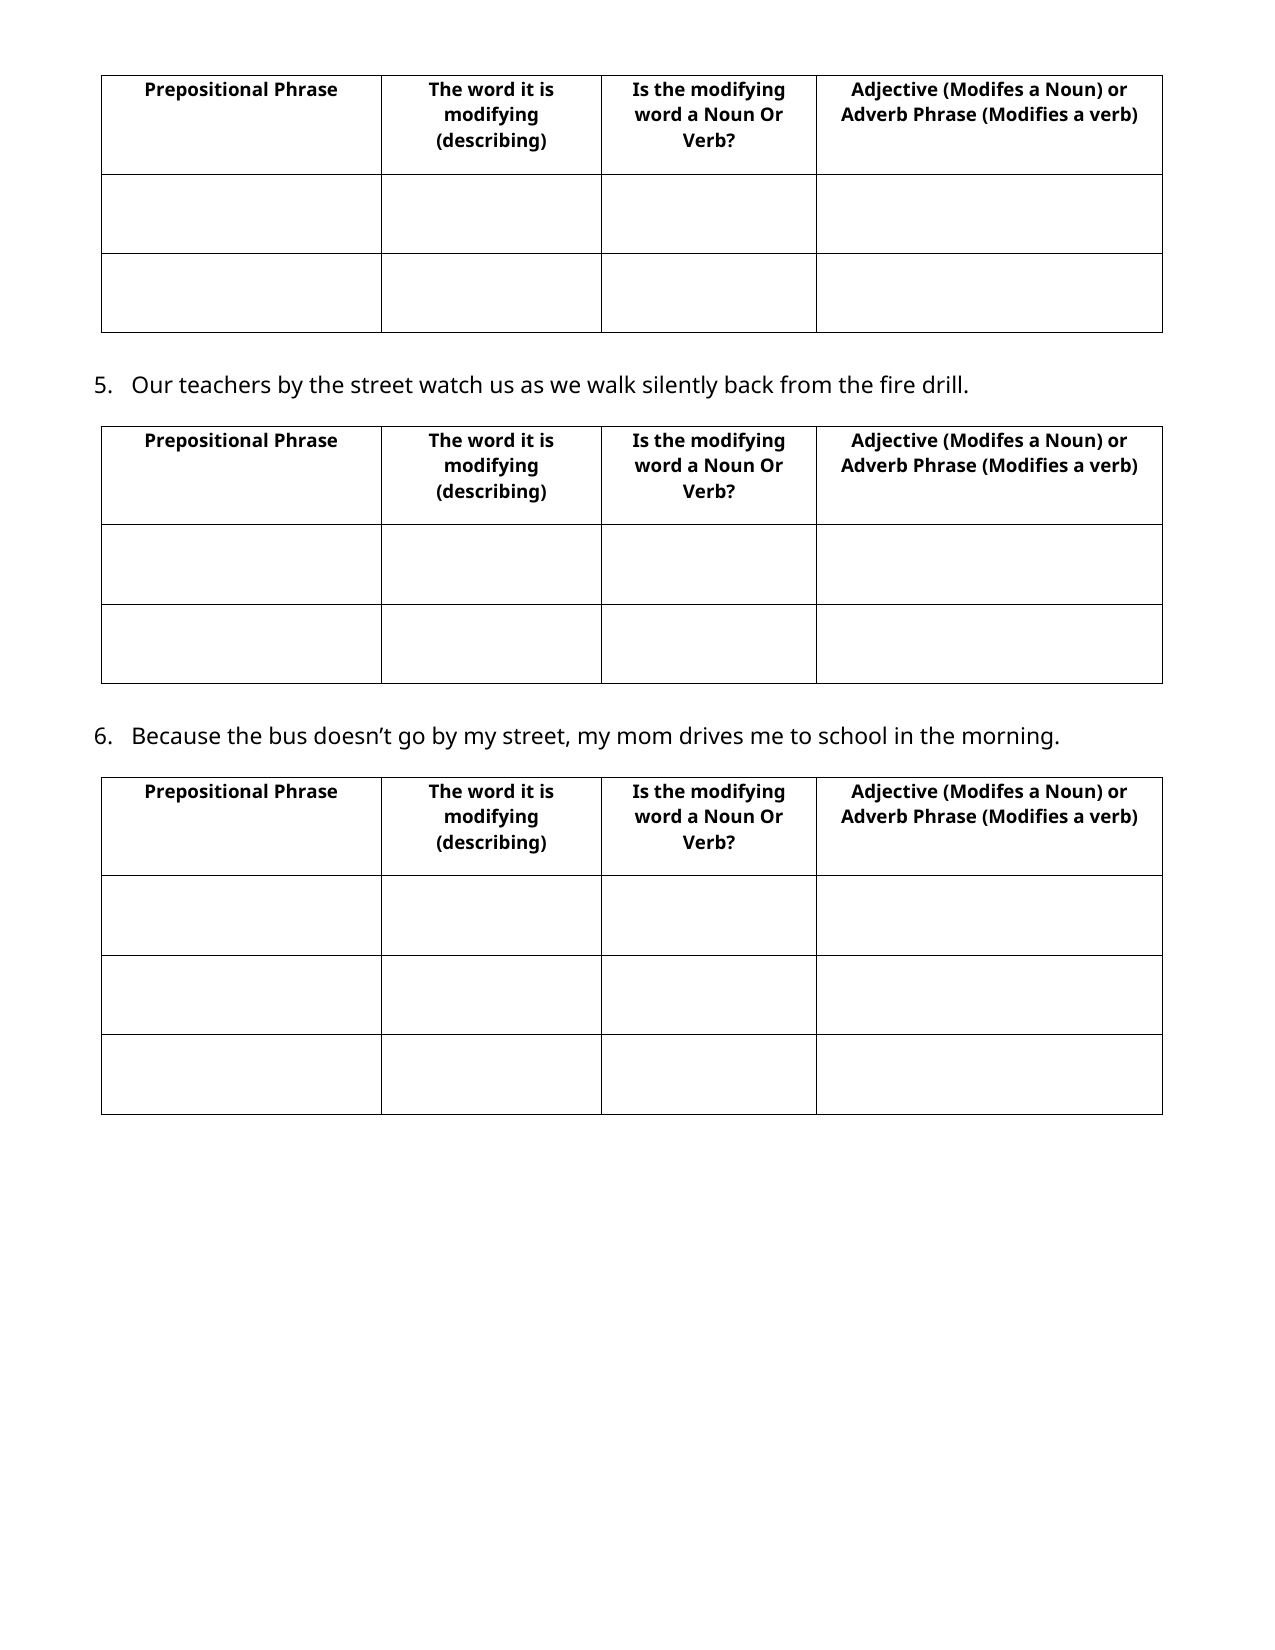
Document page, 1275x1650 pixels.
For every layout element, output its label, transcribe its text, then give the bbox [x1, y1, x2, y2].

table_cell [382, 254, 601, 332]
table_header Adjective (Modifes a Noun) or Adverb Phrase (Modifies a verb) [817, 427, 1162, 524]
table_cell [102, 956, 381, 1034]
table_header Adjective (Modifes a Noun) or Adverb Phrase (Modifies a verb) [817, 778, 1162, 875]
table_cell [102, 254, 381, 332]
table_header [102, 76, 381, 173]
list Because the bus doesn’t go by my street, my mom drives me to school in the morning. [94, 720, 1200, 751]
table_cell [602, 876, 816, 955]
table_cell [602, 175, 816, 253]
table_cell [602, 254, 816, 332]
table_header The word it is modifying (describing) [382, 778, 601, 875]
table_cell [382, 605, 601, 683]
table_cell [602, 605, 816, 683]
table_cell [382, 525, 601, 604]
table_header Is the modifying word a Noun Or Verb? [602, 427, 816, 524]
table_cell [817, 605, 1162, 683]
table_cell [817, 876, 1162, 955]
table_header Prepositional Phrase [102, 778, 381, 875]
table_header The word it is modifying (describing) [382, 427, 601, 524]
table_cell [382, 876, 601, 955]
table_cell [817, 175, 1162, 253]
table_cell [817, 956, 1162, 1034]
table_cell [382, 956, 601, 1034]
table_cell [102, 525, 381, 604]
table_cell [817, 525, 1162, 604]
table_cell [382, 1035, 601, 1113]
table_cell [602, 1035, 816, 1113]
table_cell [817, 1035, 1162, 1113]
table_cell [817, 254, 1162, 332]
table_cell [602, 956, 816, 1034]
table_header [817, 76, 1162, 173]
table_cell [382, 175, 601, 253]
table_header Prepositional Phrase [102, 427, 381, 524]
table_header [382, 76, 601, 173]
table_cell [102, 605, 381, 683]
table_header Is the modifying word a Noun Or Verb? [602, 778, 816, 875]
table_cell [102, 1035, 381, 1113]
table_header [602, 76, 816, 173]
list Our teachers by the street watch us as we walk silently back from the fire drill. [94, 369, 1200, 400]
table_cell [102, 876, 381, 955]
table_cell [602, 525, 816, 604]
table_cell [102, 175, 381, 253]
